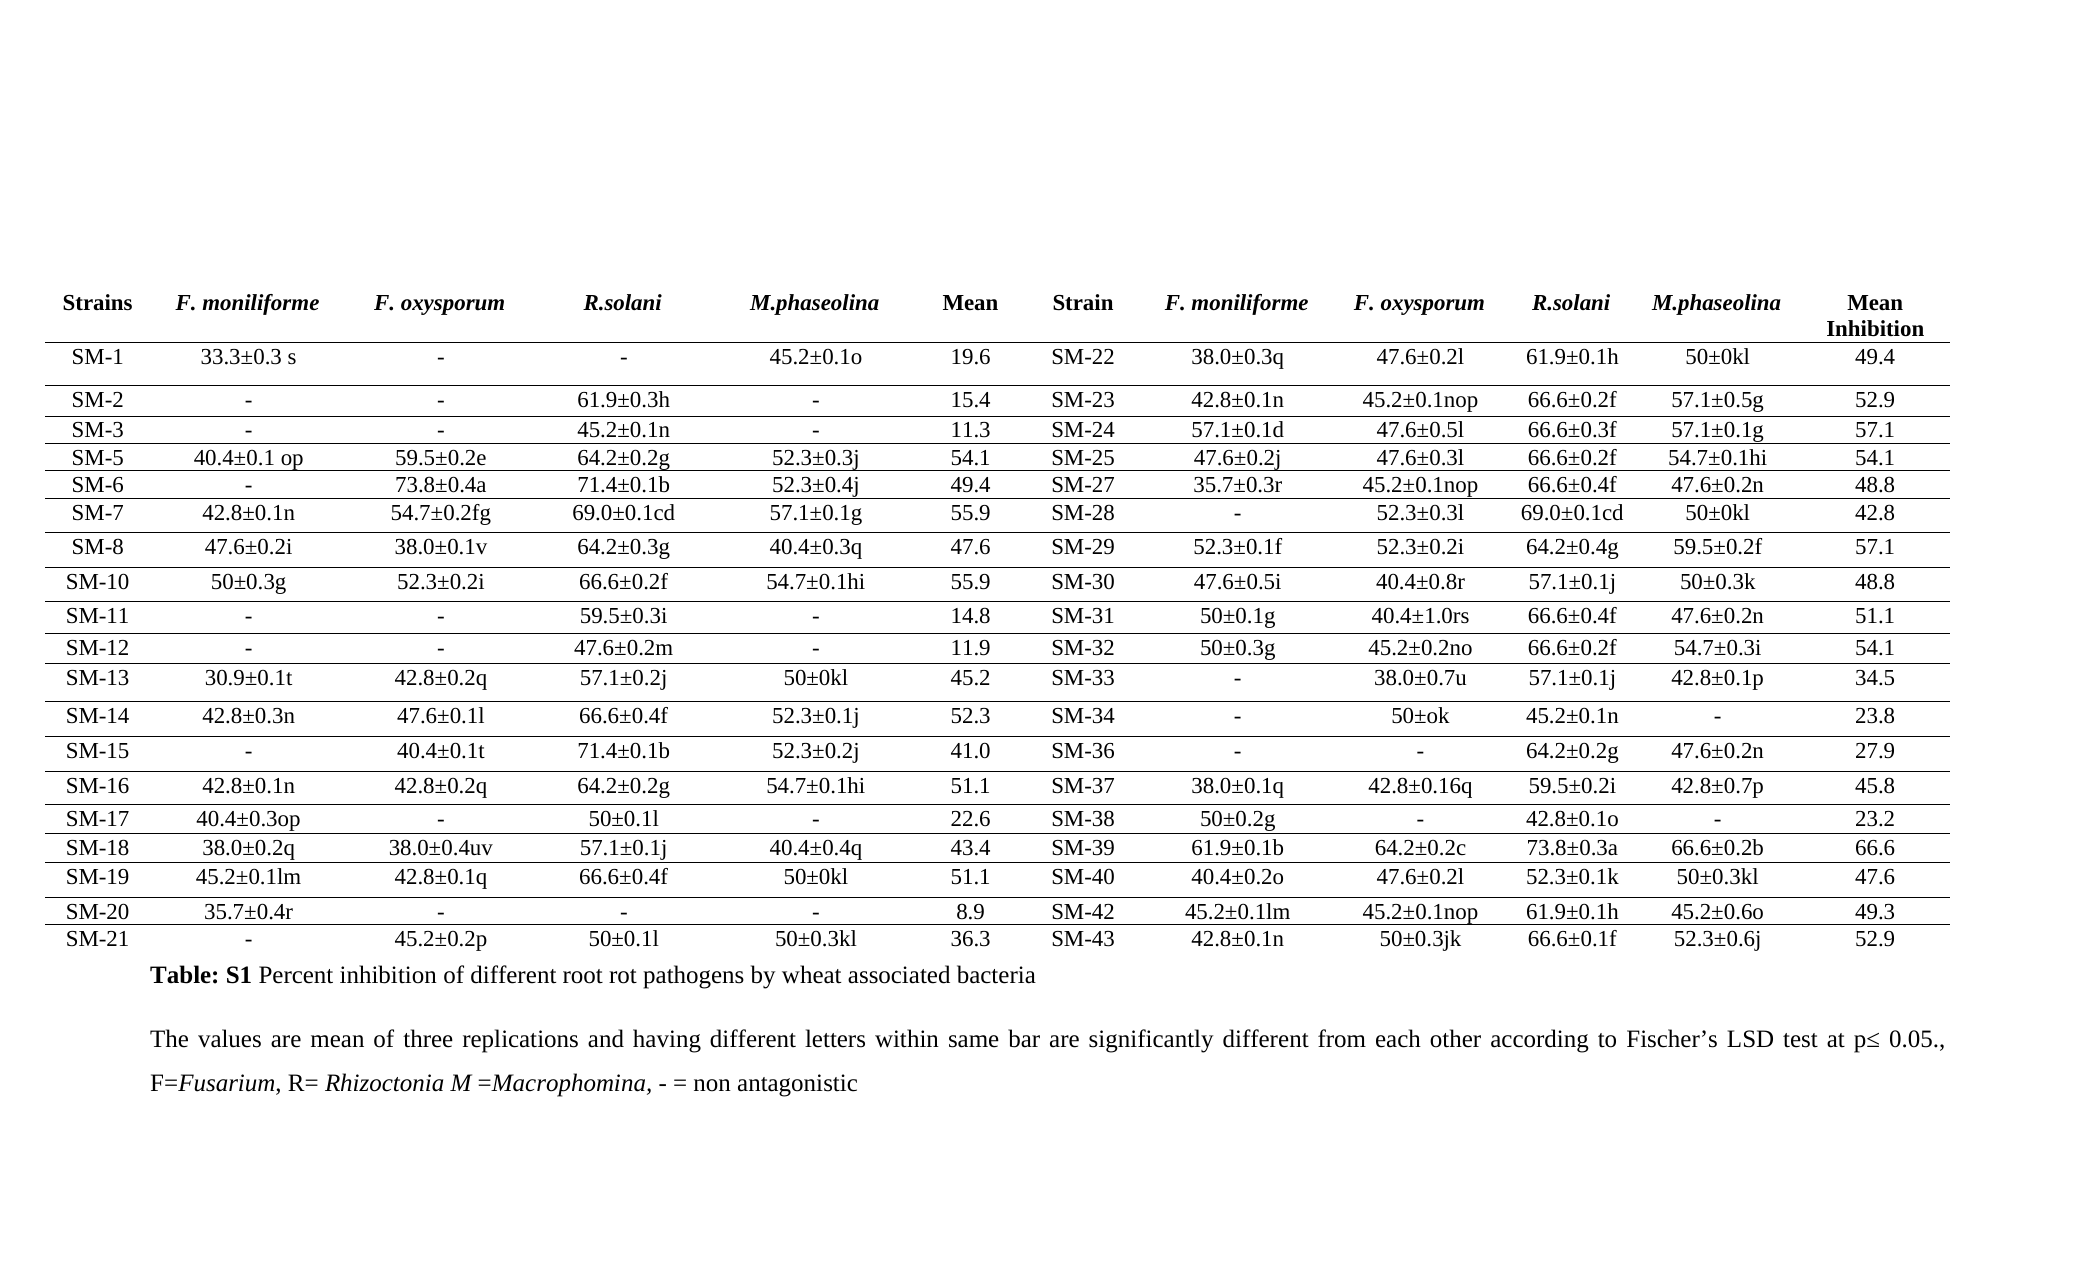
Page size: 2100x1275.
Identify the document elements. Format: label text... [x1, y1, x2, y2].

table_cell 45.2±0.1o [713, 343, 919, 385]
table_cell 50±0.3jk [1331, 925, 1509, 961]
table_cell SM-16 [45, 772, 150, 804]
table_cell 50±0.1l [534, 805, 712, 833]
table_cell 22.6 [919, 805, 1022, 833]
table_cell 45.2 [919, 664, 1022, 701]
table_cell 57.1 [1800, 533, 1950, 567]
table_cell 47.6±0.5l [1331, 417, 1509, 443]
table_cell 47.6 [1800, 863, 1950, 897]
table_cell 45.8 [1800, 772, 1950, 804]
table_cell - [347, 805, 534, 833]
table_cell SM-18 [45, 834, 150, 862]
table_header R.solani [1509, 289, 1635, 342]
table_cell 50±0.3kl [1635, 863, 1800, 897]
table_cell - [347, 343, 534, 385]
table_cell 57.1±0.1g [1635, 417, 1800, 443]
table_cell 54.7±0.3i [1635, 634, 1800, 663]
table_header Mean [919, 289, 1022, 342]
table_cell 54.7±0.1hi [713, 772, 919, 804]
table_cell - [534, 898, 712, 924]
table_cell 47.6±0.2j [1144, 444, 1331, 470]
table_cell 54.1 [919, 444, 1022, 470]
table_cell 61.9±0.1h [1509, 898, 1635, 924]
table_cell 45.2±0.1nop [1331, 471, 1509, 498]
table_cell SM-6 [45, 471, 150, 498]
table_cell 40.4±0.3op [150, 805, 347, 833]
table_cell SM-5 [45, 444, 150, 470]
table_cell SM-37 [1022, 772, 1144, 804]
table_cell 47.6±0.3l [1331, 444, 1509, 470]
table_cell 42.8±0.3n [150, 702, 347, 736]
table_cell - [150, 925, 347, 961]
table_cell 27.9 [1800, 737, 1950, 771]
table_cell 45.2±0.2no [1331, 634, 1509, 663]
table_cell 55.9 [919, 568, 1022, 601]
table_cell - [713, 634, 919, 663]
table_cell 42.8±0.7p [1635, 772, 1800, 804]
table_cell 45.2±0.1nop [1331, 386, 1509, 416]
table_cell 45.2±0.2p [347, 925, 534, 961]
table_cell - [1635, 702, 1800, 736]
table_cell 42.8±0.1q [347, 863, 534, 897]
table_cell 66.6±0.4f [1509, 602, 1635, 633]
table_cell SM-39 [1022, 834, 1144, 862]
table_cell SM-43 [1022, 925, 1144, 961]
table_cell 52.3±0.2j [713, 737, 919, 771]
table_cell 35.7±0.4r [150, 898, 347, 924]
table_cell - [347, 417, 534, 443]
table_cell SM-17 [45, 805, 150, 833]
table_cell 57.1±0.2j [534, 664, 712, 701]
table_cell 59.5±0.2i [1509, 772, 1635, 804]
table_cell 71.4±0.1b [534, 471, 712, 498]
table_cell 42.8±0.2q [347, 772, 534, 804]
table_cell 38.0±0.3q [1144, 343, 1331, 385]
table_cell SM-2 [45, 386, 150, 416]
table_header F. oxysporum [347, 289, 534, 342]
table_cell 45.2±0.1n [1509, 702, 1635, 736]
table_header M.phaseolina [1635, 289, 1800, 342]
table_cell 54.7±0.1hi [713, 568, 919, 601]
table_cell 36.3 [919, 925, 1022, 961]
table_cell SM-19 [45, 863, 150, 897]
table_cell - [1144, 664, 1331, 701]
table_cell 52.3±0.4j [713, 471, 919, 498]
table_cell SM-11 [45, 602, 150, 633]
table_cell SM-33 [1022, 664, 1144, 701]
table_cell SM-15 [45, 737, 150, 771]
table_cell SM-30 [1022, 568, 1144, 601]
table_cell 50±0.3g [1144, 634, 1331, 663]
table_cell 52.3±0.2i [1331, 533, 1509, 567]
table_cell 35.7±0.3r [1144, 471, 1331, 498]
table_cell 42.8±0.1n [150, 499, 347, 532]
table_cell 47.6±0.5i [1144, 568, 1331, 601]
table_cell 66.6±0.4f [1509, 471, 1635, 498]
table_cell SM-31 [1022, 602, 1144, 633]
table_header Mean Inhibition [1800, 289, 1950, 342]
table_cell 73.8±0.4a [347, 471, 534, 498]
table_cell 45.2±0.1n [534, 417, 712, 443]
table_cell 38.0±0.1v [347, 533, 534, 567]
table_cell 42.8±0.1p [1635, 664, 1800, 701]
table_cell 47.6±0.2n [1635, 471, 1800, 498]
table_cell 55.9 [919, 499, 1022, 532]
table_cell 38.0±0.1q [1144, 772, 1331, 804]
table_cell 66.6±0.2b [1635, 834, 1800, 862]
table_cell 47.6±0.2n [1635, 602, 1800, 633]
table_cell 42.8±0.1n [1144, 925, 1331, 961]
table_cell SM-25 [1022, 444, 1144, 470]
table_cell 52.3±0.3l [1331, 499, 1509, 532]
table_cell 38.0±0.2q [150, 834, 347, 862]
table_cell 47.6±0.1l [347, 702, 534, 736]
table_cell 48.8 [1800, 471, 1950, 498]
table_cell 49.3 [1800, 898, 1950, 924]
table_cell SM-23 [1022, 386, 1144, 416]
table_cell 66.6±0.2f [1509, 444, 1635, 470]
table_cell 57.1±0.5g [1635, 386, 1800, 416]
table_cell 30.9±0.1t [150, 664, 347, 701]
table_cell 66.6±0.3f [1509, 417, 1635, 443]
table_cell 69.0±0.1cd [1509, 499, 1635, 532]
table_cell 57.1±0.1j [1509, 568, 1635, 601]
table_cell 71.4±0.1b [534, 737, 712, 771]
table_cell 45.2±0.1nop [1331, 898, 1509, 924]
table_cell 66.6±0.2f [534, 568, 712, 601]
table_cell 47.6±0.2l [1331, 343, 1509, 385]
table_cell 45.2±0.1lm [1144, 898, 1331, 924]
table_cell 66.6±0.1f [1509, 925, 1635, 961]
table_cell 23.8 [1800, 702, 1950, 736]
table_cell 61.9±0.1b [1144, 834, 1331, 862]
table_cell - [150, 417, 347, 443]
table_cell 42.8±0.16q [1331, 772, 1509, 804]
table_cell 66.6±0.4f [534, 863, 712, 897]
table_cell 51.1 [1800, 602, 1950, 633]
table_cell - [713, 805, 919, 833]
table_cell 73.8±0.3a [1509, 834, 1635, 862]
table_cell 34.5 [1800, 664, 1950, 701]
table_cell SM-7 [45, 499, 150, 532]
table_cell 47.6±0.2n [1635, 737, 1800, 771]
table_cell 52.3±0.2i [347, 568, 534, 601]
table_cell - [534, 343, 712, 385]
table_cell SM-36 [1022, 737, 1144, 771]
table_cell 66.6±0.2f [1509, 634, 1635, 663]
table_cell 50±0.1l [534, 925, 712, 961]
table_cell 42.8±0.1n [1144, 386, 1331, 416]
table_cell SM-40 [1022, 863, 1144, 897]
table_cell 45.2±0.1lm [150, 863, 347, 897]
table_cell 40.4±0.4q [713, 834, 919, 862]
table_cell 50±0.2g [1144, 805, 1331, 833]
table_cell 57.1±0.1j [534, 834, 712, 862]
table_cell 40.4±0.3q [713, 533, 919, 567]
table_cell - [713, 417, 919, 443]
table_cell 54.7±0.2fg [347, 499, 534, 532]
table_cell 61.9±0.1h [1509, 343, 1635, 385]
table_cell 23.2 [1800, 805, 1950, 833]
table_cell 11.9 [919, 634, 1022, 663]
table_cell 38.0±0.4uv [347, 834, 534, 862]
table_cell 42.8±0.1o [1509, 805, 1635, 833]
table_cell 52.3±0.1j [713, 702, 919, 736]
table_cell 50±0kl [713, 664, 919, 701]
text Table: S1 Percent inhibition of different root rot pathogens by wheat associated bacteria [150, 961, 1950, 989]
table_cell 41.0 [919, 737, 1022, 771]
table_cell 19.6 [919, 343, 1022, 385]
table_cell 40.4±1.0rs [1331, 602, 1509, 633]
table_cell 66.6 [1800, 834, 1950, 862]
table_header Strain [1022, 289, 1144, 342]
table_cell SM-28 [1022, 499, 1144, 532]
table_cell - [347, 634, 534, 663]
table_cell SM-34 [1022, 702, 1144, 736]
table_cell 64.2±0.2g [1509, 737, 1635, 771]
table_cell 40.4±0.1t [347, 737, 534, 771]
table_cell - [1144, 702, 1331, 736]
table_cell 66.6±0.2f [1509, 386, 1635, 416]
table_cell 49.4 [919, 471, 1022, 498]
table_cell - [1331, 805, 1509, 833]
table_cell 40.4±0.8r [1331, 568, 1509, 601]
table_cell 47.6±0.2m [534, 634, 712, 663]
table_cell SM-3 [45, 417, 150, 443]
table_cell 52.3±0.6j [1635, 925, 1800, 961]
table_cell SM-38 [1022, 805, 1144, 833]
table_cell SM-14 [45, 702, 150, 736]
table_cell - [1331, 737, 1509, 771]
table_cell 69.0±0.1cd [534, 499, 712, 532]
table_cell 50±0kl [713, 863, 919, 897]
table_cell - [150, 386, 347, 416]
table_cell 52.3 [919, 702, 1022, 736]
table_cell - [347, 602, 534, 633]
table_cell 66.6±0.4f [534, 702, 712, 736]
table_cell 40.4±0.2o [1144, 863, 1331, 897]
table_cell 48.8 [1800, 568, 1950, 601]
table_cell SM-24 [1022, 417, 1144, 443]
table_cell SM-13 [45, 664, 150, 701]
table_header F. moniliforme [1144, 289, 1331, 342]
table_cell 40.4±0.1 op [150, 444, 347, 470]
table_cell 52.3±0.3j [713, 444, 919, 470]
table_header F. moniliforme [150, 289, 347, 342]
table_cell SM-32 [1022, 634, 1144, 663]
table_cell 51.1 [919, 863, 1022, 897]
table_cell 50±ok [1331, 702, 1509, 736]
table_cell SM-22 [1022, 343, 1144, 385]
table_cell 57.1±0.1g [713, 499, 919, 532]
table_cell - [150, 634, 347, 663]
table_cell SM-27 [1022, 471, 1144, 498]
table_cell 50±0kl [1635, 343, 1800, 385]
table_cell 64.2±0.4g [1509, 533, 1635, 567]
table_cell SM-1 [45, 343, 150, 385]
table_cell 38.0±0.7u [1331, 664, 1509, 701]
table_cell 33.3±0.3 s [150, 343, 347, 385]
table_cell SM-10 [45, 568, 150, 601]
table_cell SM-42 [1022, 898, 1144, 924]
table_header Strains [45, 289, 150, 342]
table_cell - [150, 602, 347, 633]
table_cell 54.1 [1800, 634, 1950, 663]
table_cell 50±0.1g [1144, 602, 1331, 633]
table_cell 64.2±0.2c [1331, 834, 1509, 862]
table_cell - [150, 471, 347, 498]
table_cell 52.3±0.1k [1509, 863, 1635, 897]
table_cell 49.4 [1800, 343, 1950, 385]
table_cell 8.9 [919, 898, 1022, 924]
table_cell 59.5±0.2e [347, 444, 534, 470]
table_cell SM-29 [1022, 533, 1144, 567]
table_cell SM-12 [45, 634, 150, 663]
table_cell - [713, 602, 919, 633]
table_cell 11.3 [919, 417, 1022, 443]
table_cell - [347, 898, 534, 924]
table_header M.phaseolina [713, 289, 919, 342]
table_cell 51.1 [919, 772, 1022, 804]
table_cell - [713, 898, 919, 924]
table_cell 52.9 [1800, 925, 1950, 961]
table_cell 64.2±0.2g [534, 444, 712, 470]
table_cell 50±0.3k [1635, 568, 1800, 601]
table_header R.solani [534, 289, 712, 342]
table_cell 42.8±0.2q [347, 664, 534, 701]
table_cell 59.5±0.2f [1635, 533, 1800, 567]
table_cell 64.2±0.2g [534, 772, 712, 804]
table_cell 50±0.3kl [713, 925, 919, 961]
text The values are mean of three replications and having different letters within same bar are significantly different from each other according to Fischer’s LSD test at p≤ 0.05., F=Fusarium, R= Rhizoctonia M =Macrophomina, - = non antagonistic [150, 1024, 1950, 1096]
table_cell 57.1±0.1j [1509, 664, 1635, 701]
table_cell 54.1 [1800, 444, 1950, 470]
table_cell 54.7±0.1hi [1635, 444, 1800, 470]
table_header F. oxysporum [1331, 289, 1509, 342]
table_cell 42.8 [1800, 499, 1950, 532]
table_cell 57.1 [1800, 417, 1950, 443]
table_cell 15.4 [919, 386, 1022, 416]
table_cell - [1635, 805, 1800, 833]
table_cell 45.2±0.6o [1635, 898, 1800, 924]
table_cell 14.8 [919, 602, 1022, 633]
table_cell 59.5±0.3i [534, 602, 712, 633]
table_cell - [347, 386, 534, 416]
table_cell 57.1±0.1d [1144, 417, 1331, 443]
table_cell - [1144, 499, 1331, 532]
table_cell - [1144, 737, 1331, 771]
table_cell 52.9 [1800, 386, 1950, 416]
table_cell 50±0.3g [150, 568, 347, 601]
table_cell SM-21 [45, 925, 150, 961]
table_cell - [713, 386, 919, 416]
table_cell 64.2±0.3g [534, 533, 712, 567]
table_cell 61.9±0.3h [534, 386, 712, 416]
table_cell - [150, 737, 347, 771]
table_cell 52.3±0.1f [1144, 533, 1331, 567]
table_cell 50±0kl [1635, 499, 1800, 532]
table_cell 43.4 [919, 834, 1022, 862]
table_cell 42.8±0.1n [150, 772, 347, 804]
table_cell 47.6±0.2i [150, 533, 347, 567]
table_cell SM-20 [45, 898, 150, 924]
table_cell 47.6 [919, 533, 1022, 567]
table_cell SM-8 [45, 533, 150, 567]
table_cell 47.6±0.2l [1331, 863, 1509, 897]
